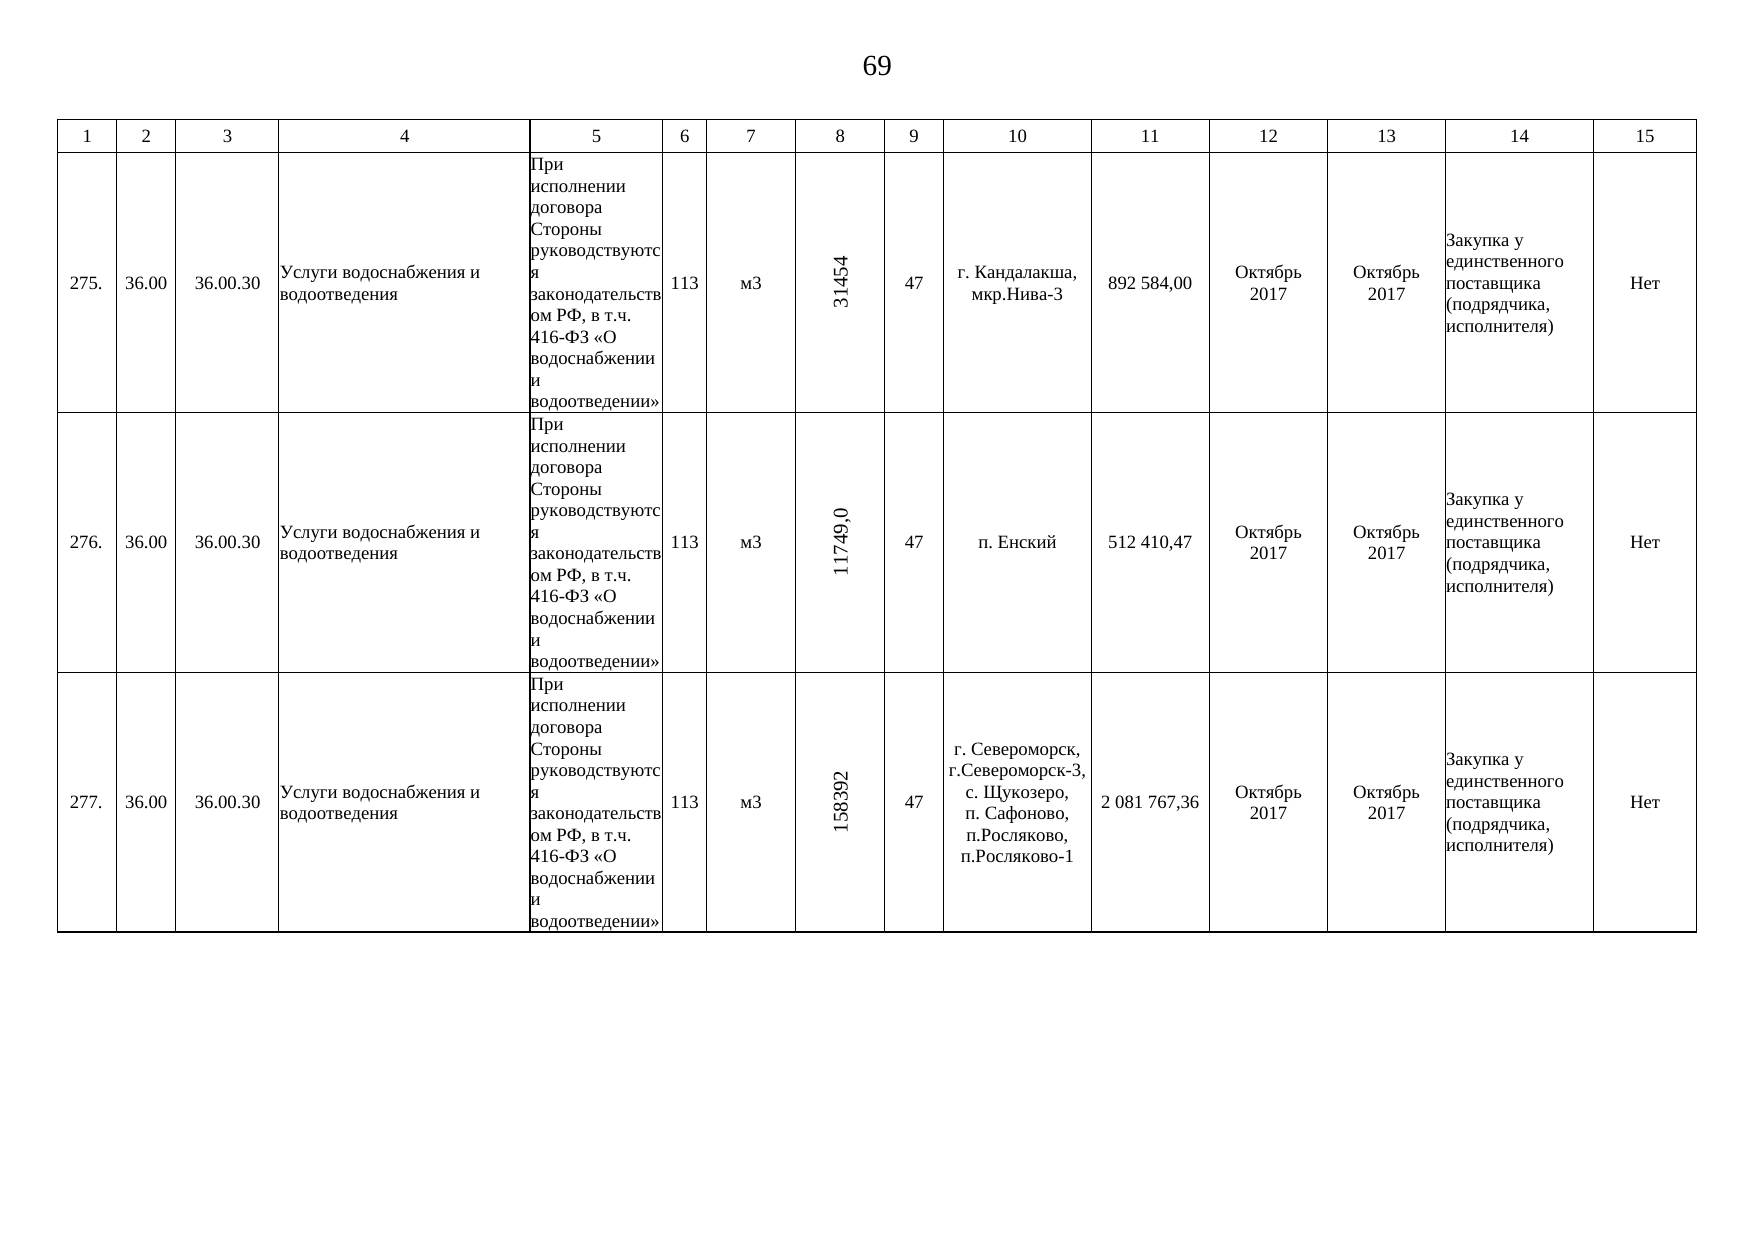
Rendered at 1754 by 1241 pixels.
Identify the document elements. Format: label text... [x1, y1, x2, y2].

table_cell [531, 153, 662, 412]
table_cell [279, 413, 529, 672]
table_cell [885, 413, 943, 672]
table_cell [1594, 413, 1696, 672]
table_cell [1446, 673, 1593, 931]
table_header 10 [944, 120, 1091, 152]
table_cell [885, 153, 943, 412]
table_header 1 [58, 120, 116, 152]
table_header 5 [531, 120, 662, 152]
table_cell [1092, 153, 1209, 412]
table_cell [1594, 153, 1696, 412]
table_header 7 [707, 120, 795, 152]
table_header 3 [176, 120, 278, 152]
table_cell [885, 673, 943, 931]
table_header 4 [279, 120, 529, 152]
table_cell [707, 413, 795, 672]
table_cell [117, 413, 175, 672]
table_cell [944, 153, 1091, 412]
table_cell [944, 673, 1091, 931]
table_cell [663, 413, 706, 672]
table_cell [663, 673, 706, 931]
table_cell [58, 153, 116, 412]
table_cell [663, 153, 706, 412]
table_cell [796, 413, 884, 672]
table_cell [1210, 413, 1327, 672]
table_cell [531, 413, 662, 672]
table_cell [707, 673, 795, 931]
table_header 9 [885, 120, 943, 152]
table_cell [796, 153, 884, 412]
table_header 12 [1210, 120, 1327, 152]
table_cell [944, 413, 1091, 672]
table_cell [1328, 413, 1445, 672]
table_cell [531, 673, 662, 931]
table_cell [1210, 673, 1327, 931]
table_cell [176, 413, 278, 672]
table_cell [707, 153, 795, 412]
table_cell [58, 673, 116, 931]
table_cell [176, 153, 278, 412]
table_header 2 [117, 120, 175, 152]
table_header 6 [663, 120, 706, 152]
table_header 14 [1446, 120, 1593, 152]
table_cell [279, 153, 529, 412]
table_header 15 [1594, 120, 1696, 152]
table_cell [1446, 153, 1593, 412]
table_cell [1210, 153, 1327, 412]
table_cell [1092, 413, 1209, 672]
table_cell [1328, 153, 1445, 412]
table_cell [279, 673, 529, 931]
table_header 8 [796, 120, 884, 152]
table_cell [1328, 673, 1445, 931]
table_header 11 [1092, 120, 1209, 152]
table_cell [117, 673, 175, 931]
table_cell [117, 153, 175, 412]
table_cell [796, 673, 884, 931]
table_header 13 [1328, 120, 1445, 152]
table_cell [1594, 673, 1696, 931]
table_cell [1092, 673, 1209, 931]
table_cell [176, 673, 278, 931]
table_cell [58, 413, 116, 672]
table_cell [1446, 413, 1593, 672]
